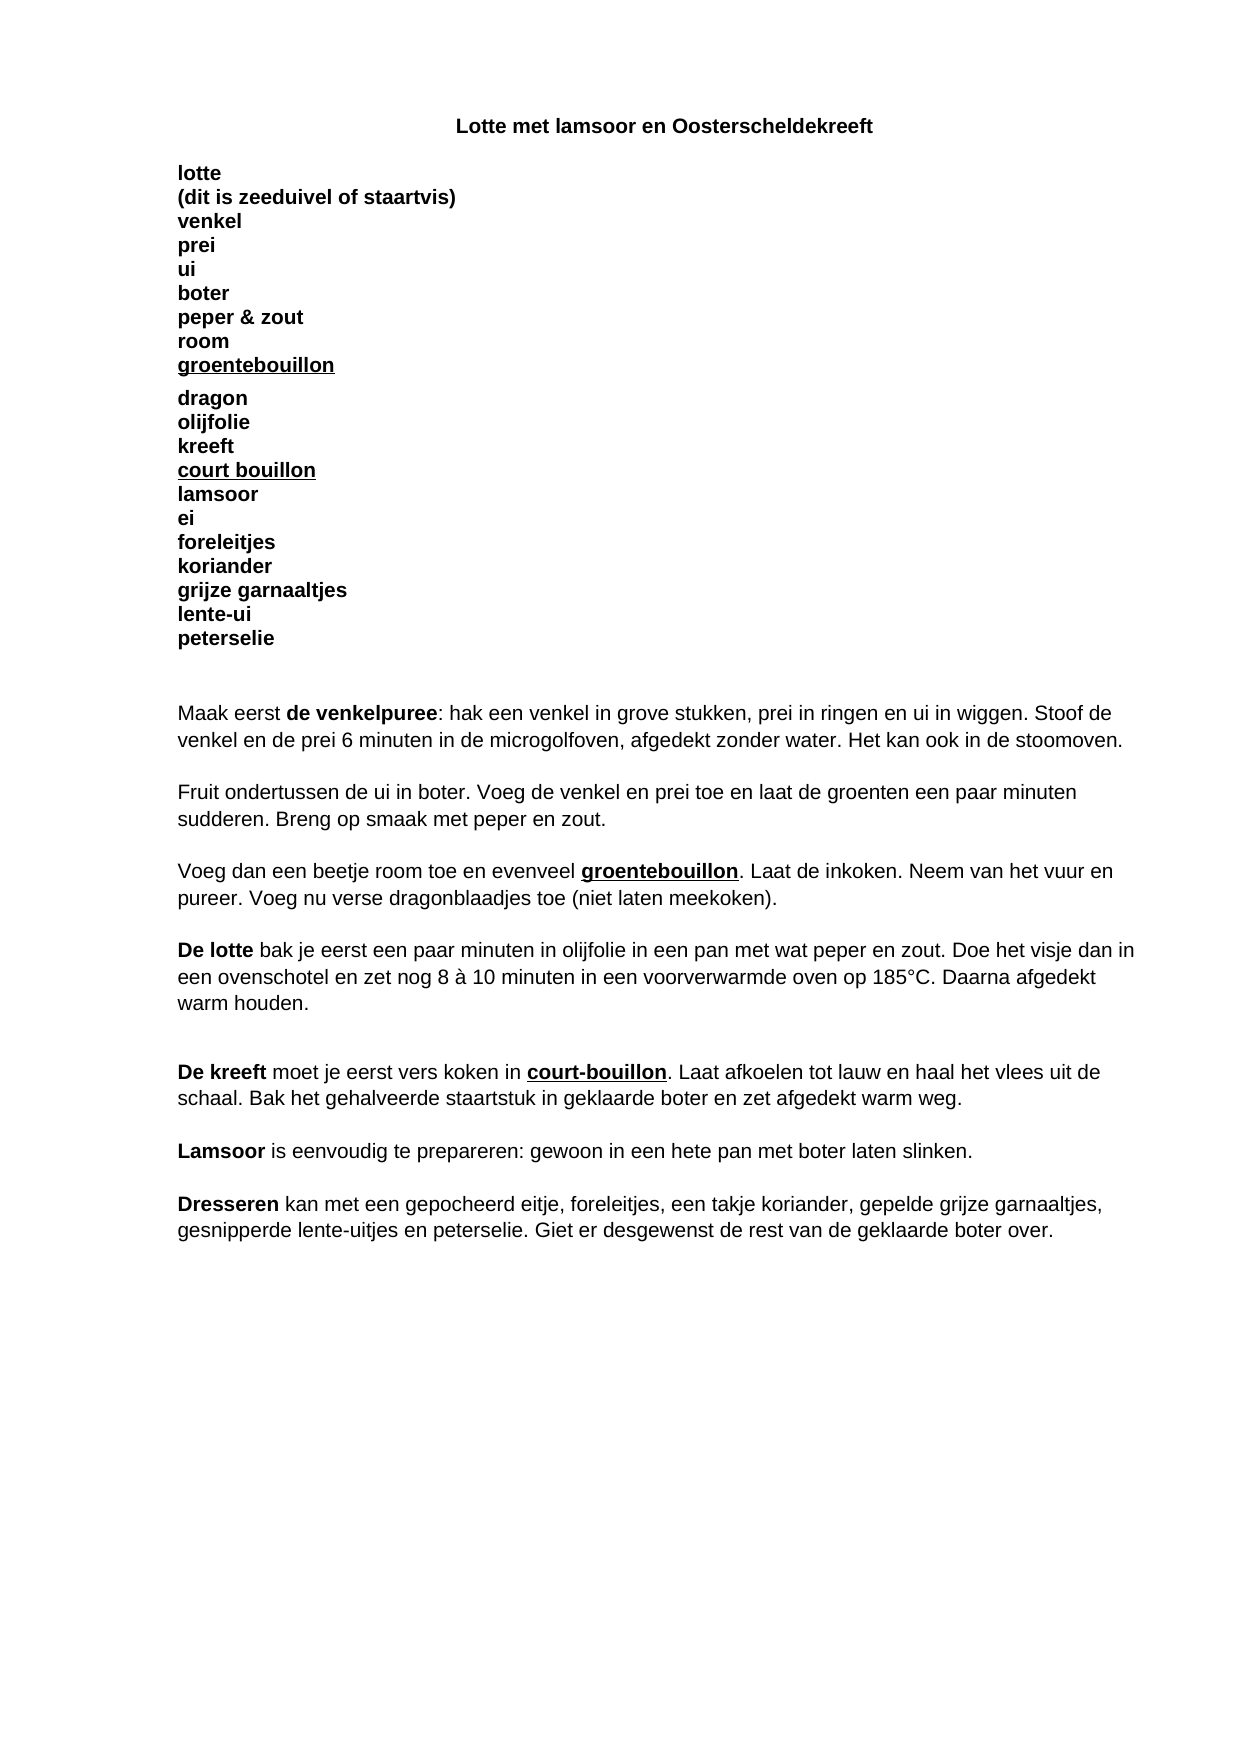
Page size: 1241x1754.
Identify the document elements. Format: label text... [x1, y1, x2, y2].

text Lotte met lamsoor en Oosterscheldekreeft [177, 118, 1152, 137]
text Dresseren kan met een gepocheerd eitje, foreleitjes, een takje koriander, gepelde grijze garnaaltjes, gesnipperde lente-uitjes en peterselie. Giet er desgewenst de rest van de geklaarde boter over. [177, 1192, 1152, 1242]
text dragon olijfolie kreeft court bouillon lamsoor ei foreleitjes koriander grijze garnaaltjes lente-ui peterselie [177, 386, 1152, 649]
text lotte (dit is zeeduivel of staartvis) venkel prei ui boter peper & zout room groentebouillon [177, 161, 1152, 376]
text Maak eerst de venkelpuree: hak een venkel in grove stukken, prei in ringen en ui in wiggen. Stoof de venkel en de prei 6 minuten in de microgolfoven, afgedekt zonder water. Het kan ook in de stoomoven. [177, 701, 1152, 751]
text De kreeft moet je eerst vers koken in court-bouillon. Laat afkoelen tot lauw en haal het vlees uit de schaal. Bak het gehalveerde staartstuk in geklaarde boter en zet afgedekt warm weg. [177, 1060, 1152, 1110]
text Lamsoor is eenvoudig te prepareren: gewoon in een hete pan met boter laten slinken. [177, 1139, 1152, 1163]
text Voeg dan een beetje room toe en evenveel groentebouillon. Laat de inkoken. Neem van het vuur en pureer. Voeg nu verse dragonblaadjes toe (niet laten meekoken). [177, 859, 1152, 909]
text De lotte bak je eerst een paar minuten in olijfolie in een pan met wat peper en zout. Doe het visje dan in een ovenschotel en zet nog 8 à 10 minuten in een voorverwarmde oven op 185°C. Daarna afgedekt warm houden. [177, 938, 1152, 1015]
text Fruit ondertussen de ui in boter. Voeg de venkel en prei toe en laat de groenten een paar minuten sudderen. Breng op smaak met peper en zout. [177, 780, 1152, 831]
